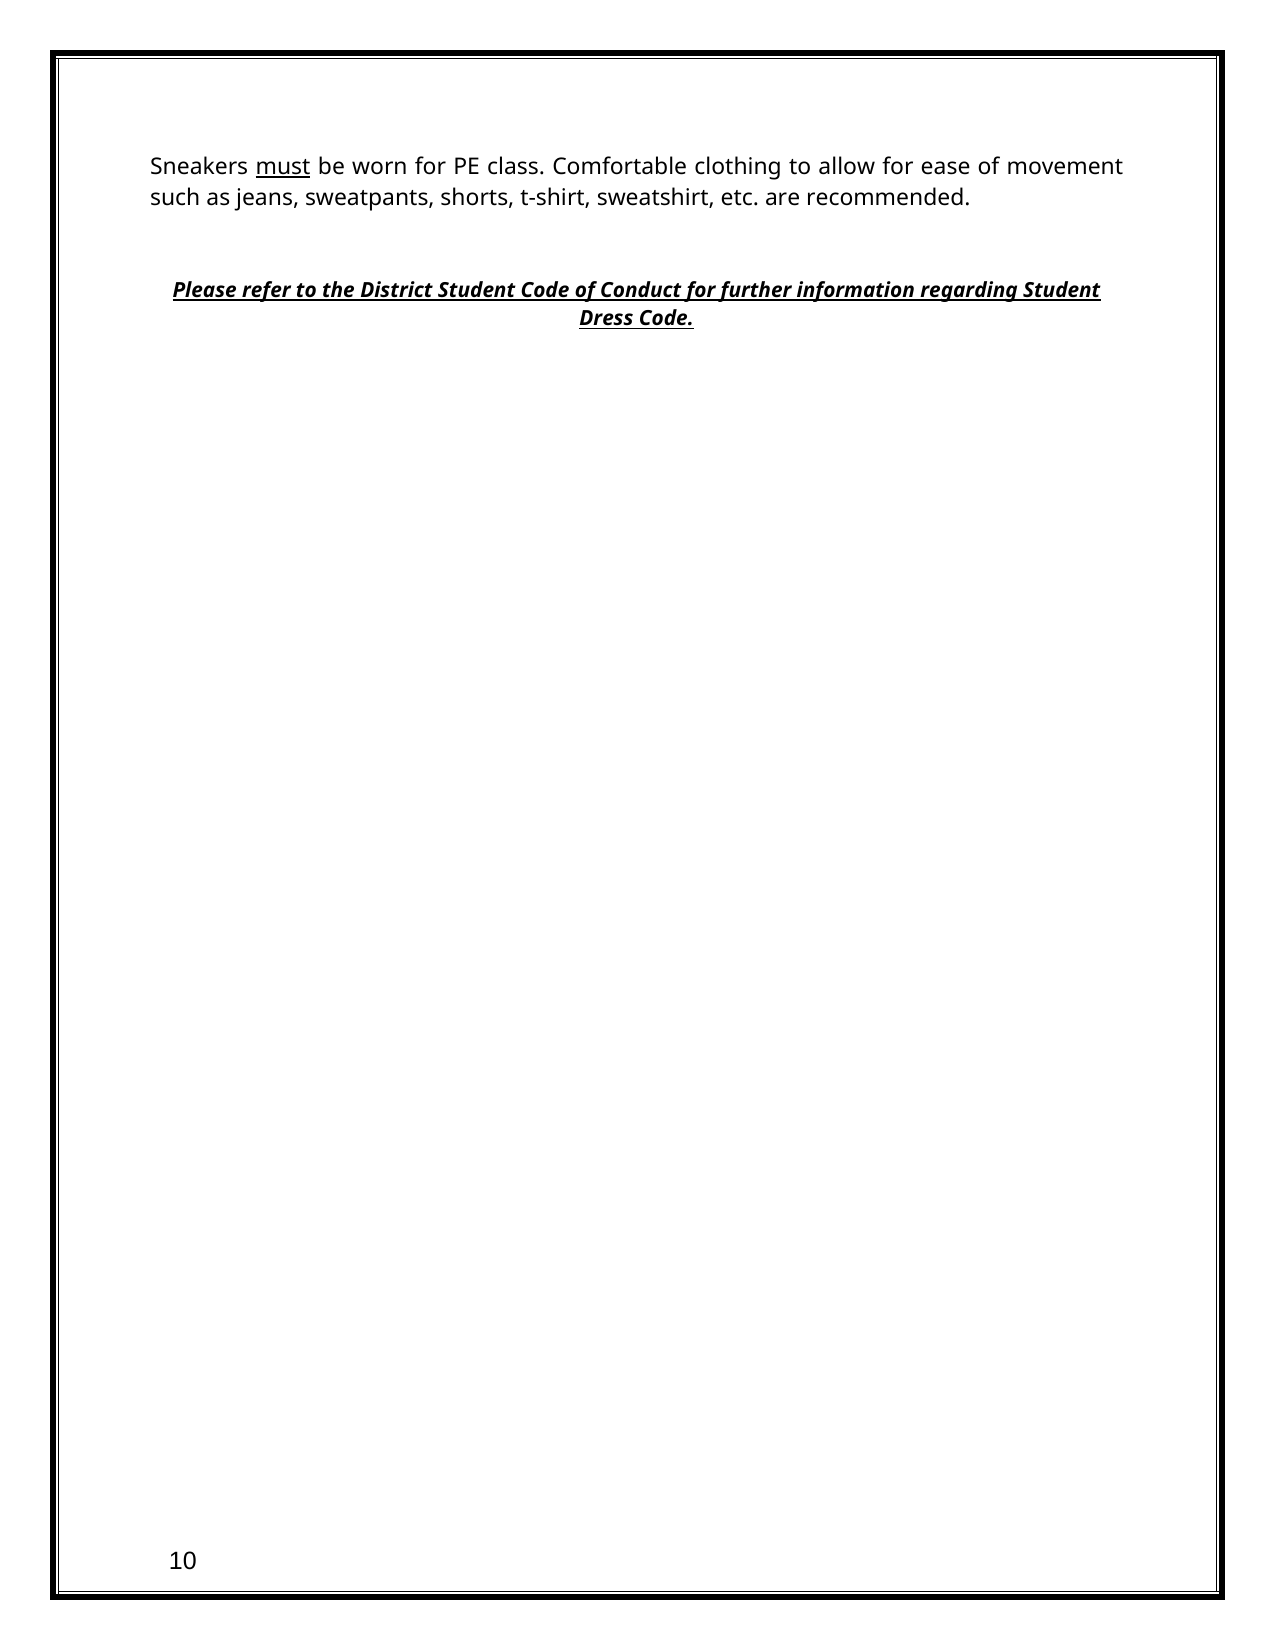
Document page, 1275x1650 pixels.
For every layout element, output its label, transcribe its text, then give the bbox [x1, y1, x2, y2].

text Sneakers must be worn for PE class. Comfortable clothing to allow for ease of movement such as jeans, sweatpants, shorts, t-shirt, sweatshirt, etc. are recommended. [150, 150, 1125, 212]
text Please refer to the District Student Code of Conduct for further information regarding Student Dress Code. [150, 275, 1125, 332]
